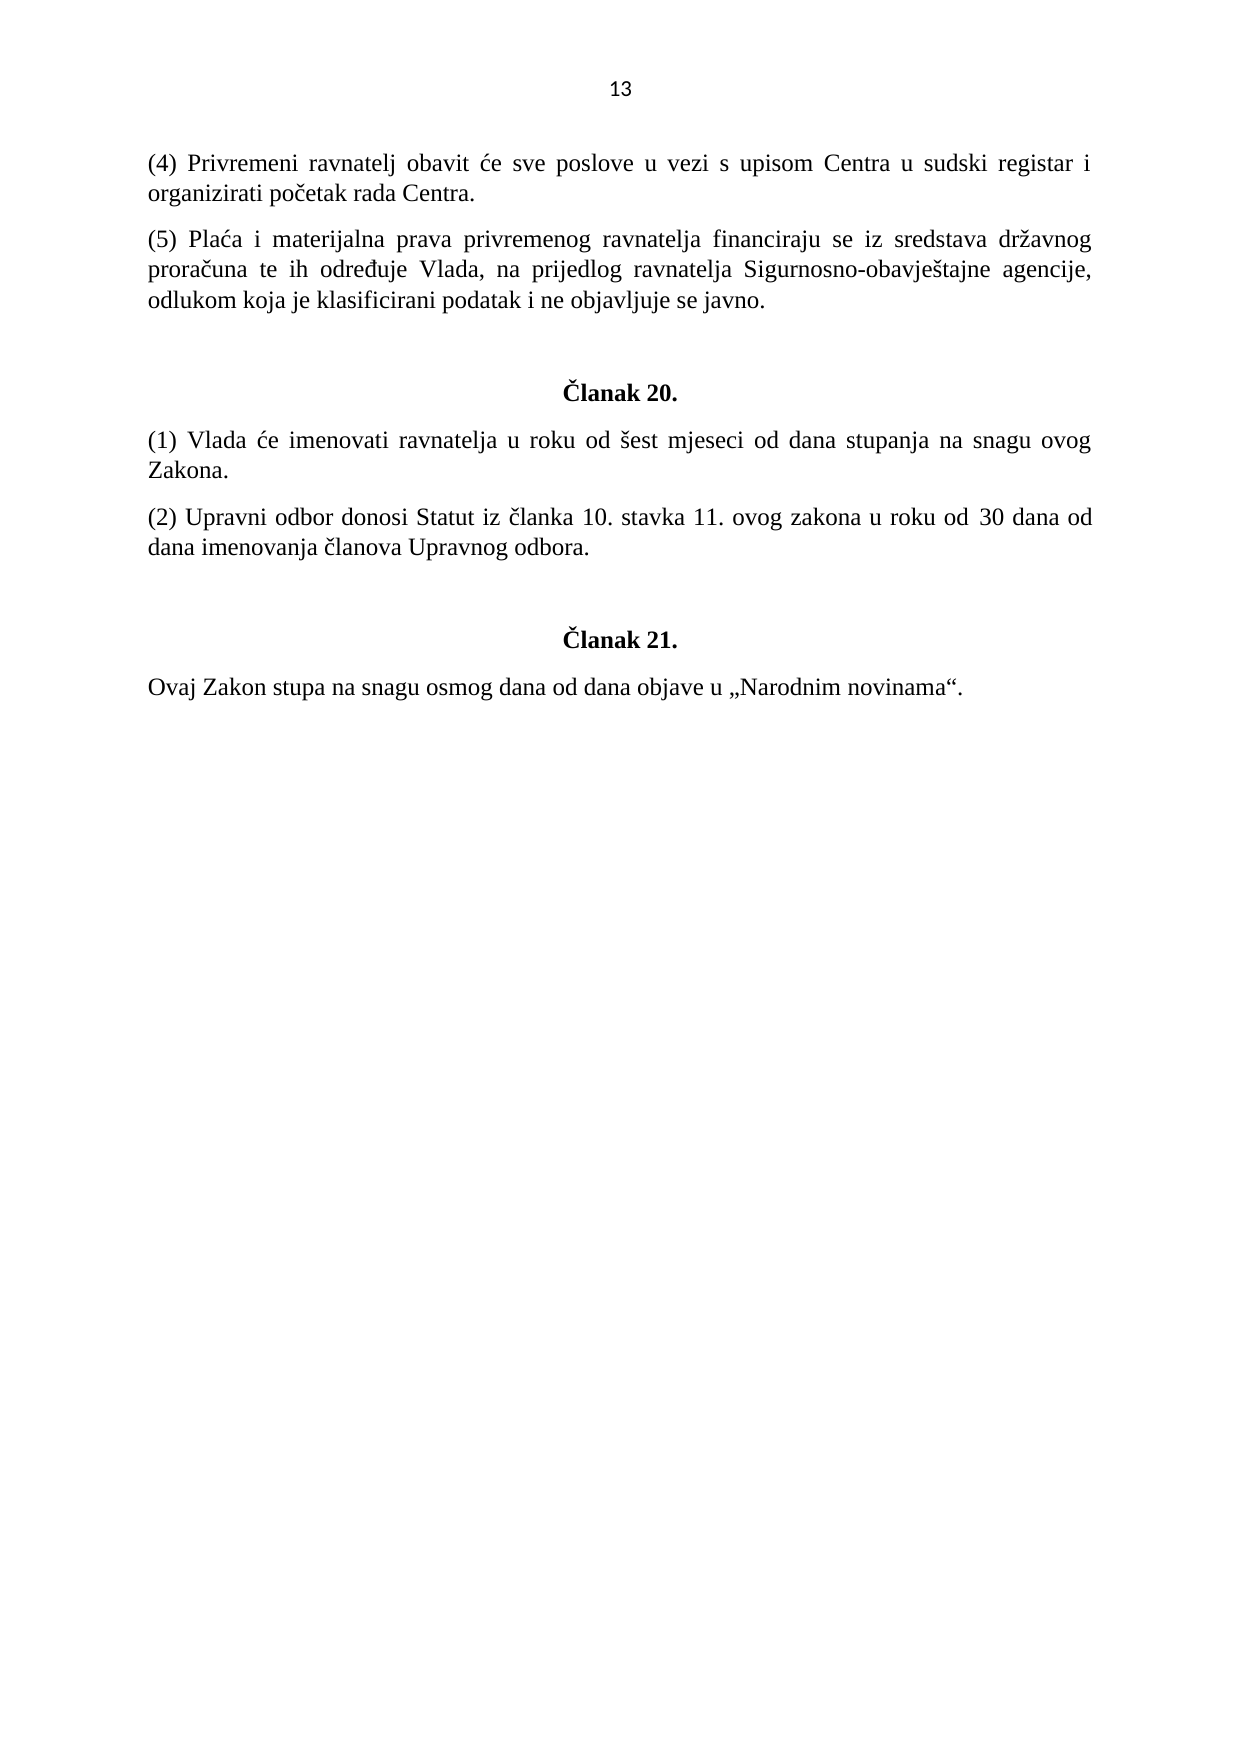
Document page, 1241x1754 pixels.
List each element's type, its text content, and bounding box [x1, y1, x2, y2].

text (2) Upravni odbor donosi Statut iz članka 10. stavka 11. ovog zakona u roku od 30 dana od dana imenovanja članova Upravnog odbora. [148, 502, 1093, 561]
text (5) Plaća i materijalna prava privremenog ravnatelja financiraju se iz sredstava državnog proračuna te ih određuje Vlada, na prijedlog ravnatelja Sigurnosno-obavještajne agencije, odlukom koja je klasificirani podatak i ne objavljuje se javno. [148, 224, 1093, 313]
text Ovaj Zakon stupa na snagu osmog dana od dana objave u „Narodnim novinama“. [148, 672, 1093, 701]
text Članak 21. [148, 626, 1093, 654]
text Članak 20. [148, 378, 1093, 407]
text (4) Privremeni ravnatelj obavit će sve poslove u vezi s upisom Centra u sudski registar i organizirati početak rada Centra. [148, 148, 1093, 206]
text (1) Vlada će imenovati ravnatelja u roku od šest mjeseci od dana stupanja na snagu ovog Zakona. [148, 425, 1093, 484]
